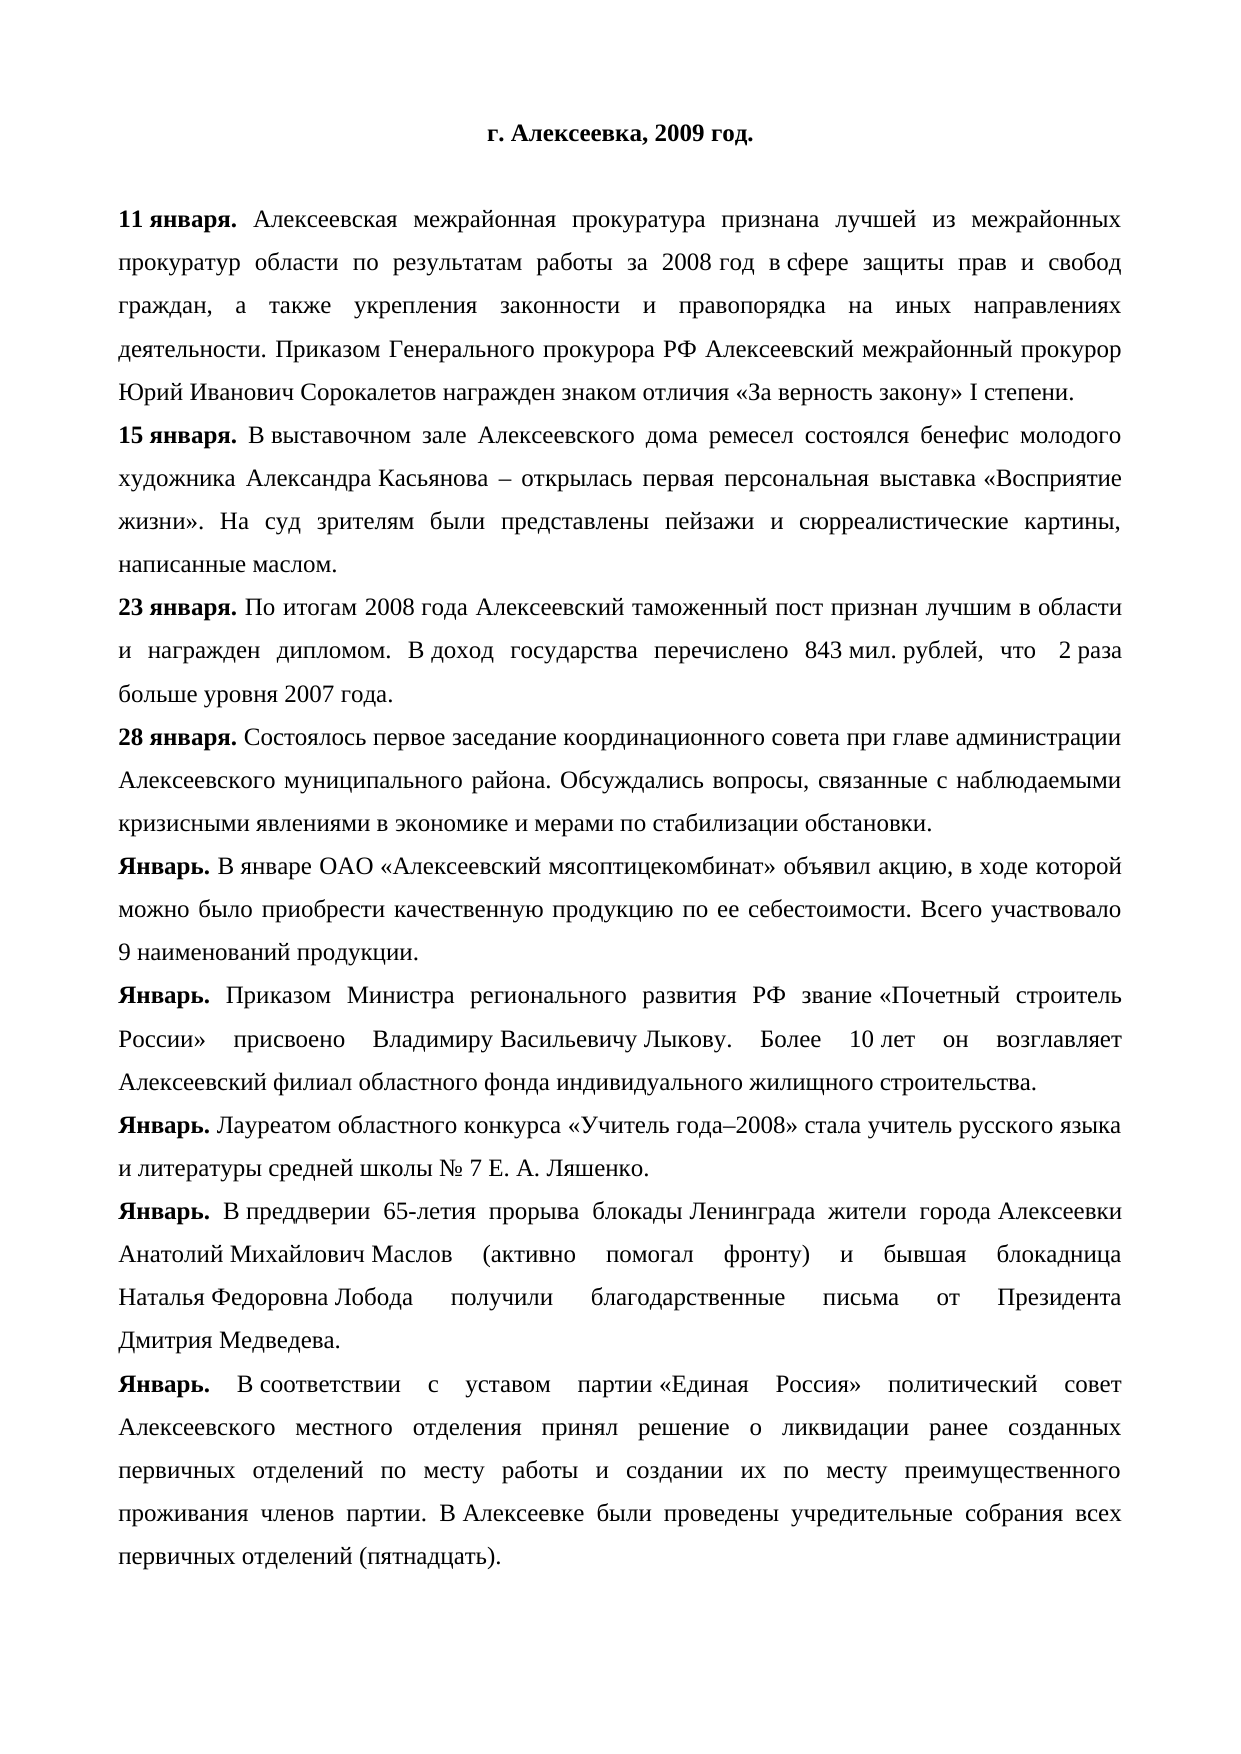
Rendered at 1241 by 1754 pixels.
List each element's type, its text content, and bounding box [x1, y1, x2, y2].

text Январь. В преддверии 65-летия прорыва блокады Ленинграда жители города Алексеевки Анатолий Михайлович Маслов (активно помогал фронту) и бывшая блокадница Наталья Федоровна Лобода получили благодарственные письма от Президента Дмитрия Медведева. [118, 1196, 1122, 1354]
text г. Алексеевка, 2009 год. [118, 118, 1122, 147]
text 11 января. Алексеевская межрайонная прокуратура признана лучшей из межрайонных прокуратур области по результатам работы за 2008 год в сфере защиты прав и свобод граждан, а также укрепления законности и правопорядка на иных направлениях деятельности. Приказом Генерального прокурора РФ Алексеевский межрайонный прокурор Юрий Иванович Сорокалетов награжден знаком отличия «За верность закону» I степени. [118, 204, 1122, 406]
text Январь. В соответствии с уставом партии «Единая Россия» политический совет Алексеевского местного отделения принял решение о ликвидации ранее созданных первичных отделений по месту работы и создании их по месту преимущественного проживания членов партии. В Алексеевке были проведены учредительные собрания всех первичных отделений (пятнадцать). [118, 1369, 1122, 1570]
text Январь. Приказом Министра регионального развития РФ звание «Почетный строитель России» присвоено Владимиру Васильевичу Лыкову. Более 10 лет он возглавляет Алексеевский филиал областного фонда индивидуального жилищного строительства. [118, 981, 1122, 1096]
text Январь. Лауреатом областного конкурса «Учитель года–2008» стала учитель русского языка и литературы средней школы № 7 Е. А. Ляшенко. [118, 1110, 1122, 1182]
text Январь. В январе ОАО «Алексеевский мясоптицекомбинат» объявил акцию, в ходе которой можно было приобрести качественную продукцию по ее себестоимости. Всего участвовало 9 наименований продукции. [118, 851, 1122, 966]
text 28 января. Состоялось первое заседание координационного совета при главе администрации Алексеевского муниципального района. Обсуждались вопросы, связанные с наблюдаемыми кризисными явлениями в экономике и мерами по стабилизации обстановки. [118, 722, 1122, 837]
text 15 января. В выставочном зале Алексеевского дома ремесел состоялся бенефис молодого художника Александра Касьянова – открылась первая персональная выставка «Восприятие жизни». На суд зрителям были представлены пейзажи и сюрреалистические картины, написанные маслом. [118, 420, 1122, 578]
text 23 января. По итогам 2008 года Алексеевский таможенный пост признан лучшим в области и награжден дипломом. В доход государства перечислено 843 мил. рублей, что 2 раза больше уровня 2007 года. [118, 592, 1122, 707]
